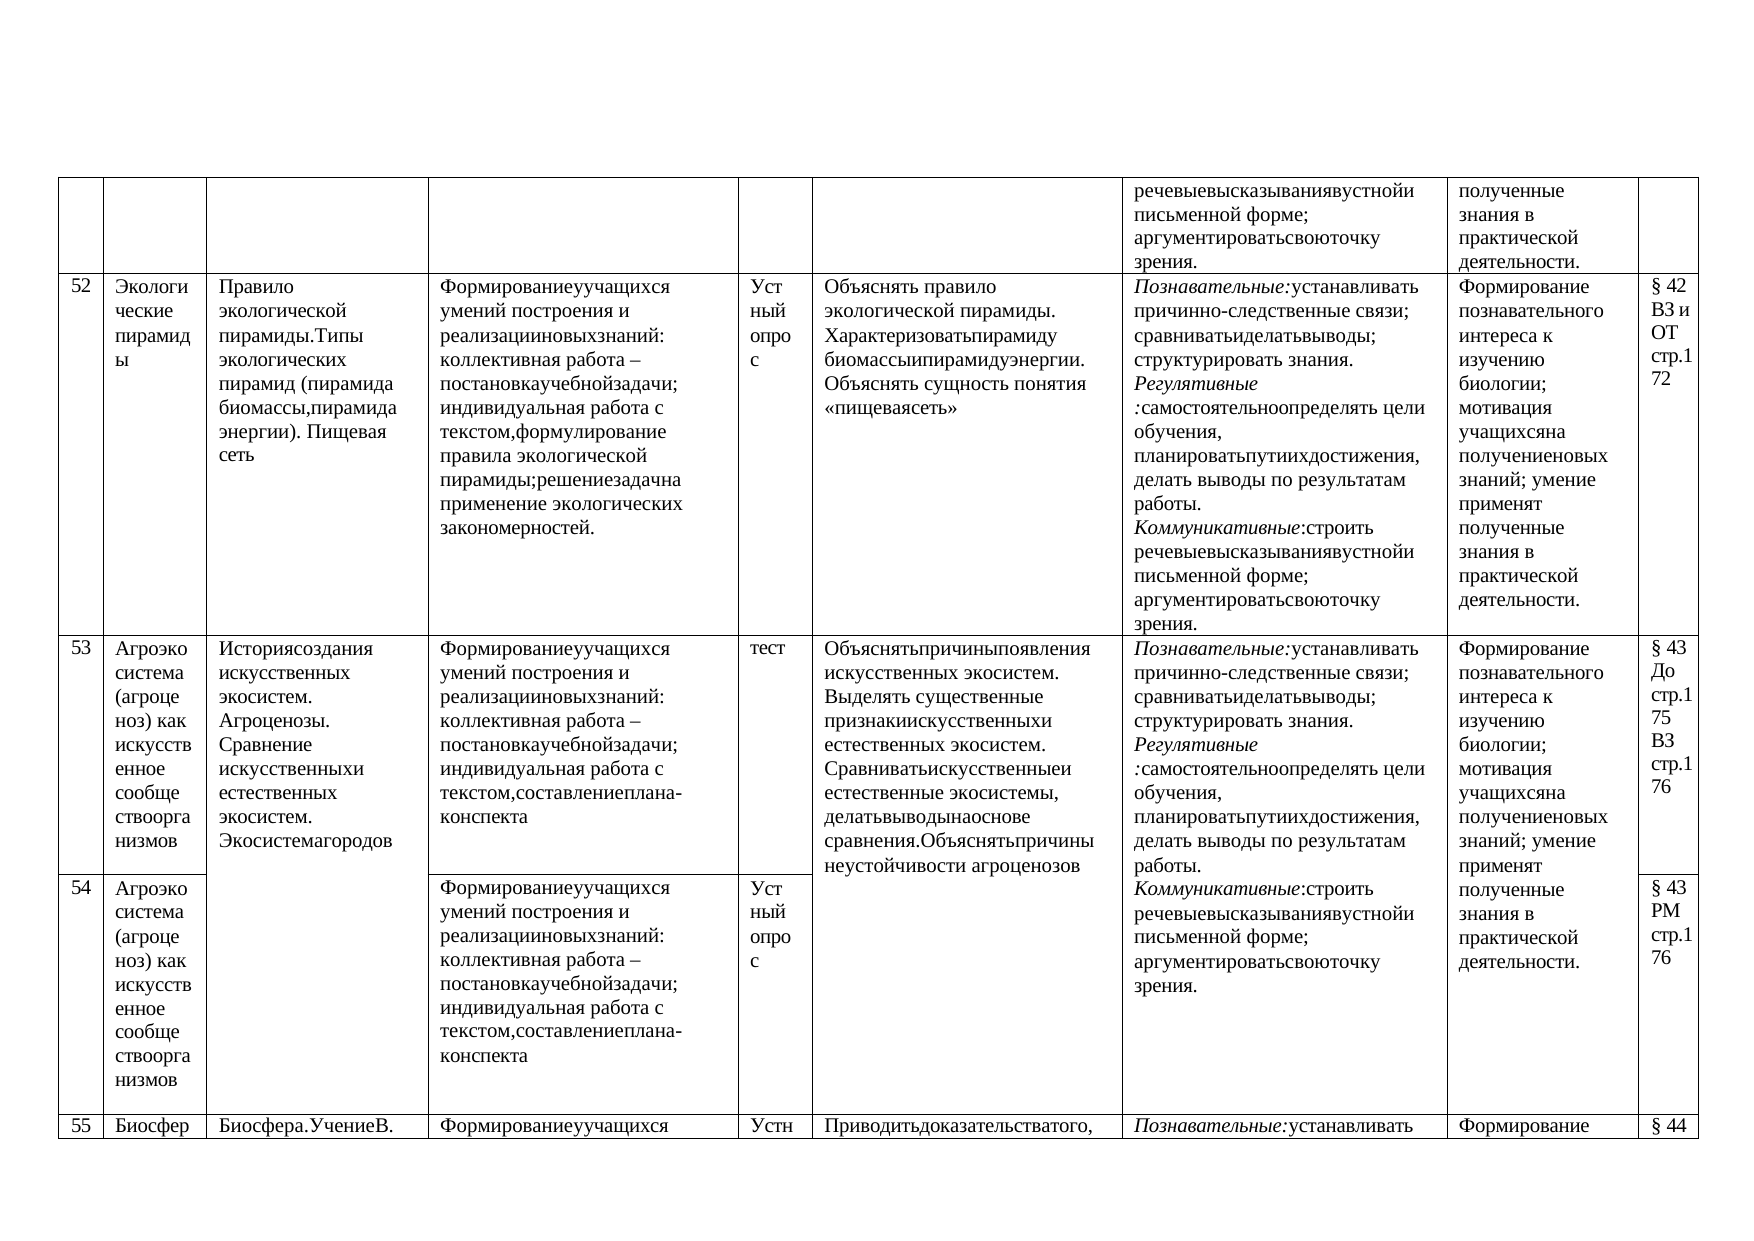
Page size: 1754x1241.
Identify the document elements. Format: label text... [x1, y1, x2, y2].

table_header [104, 178, 206, 273]
table_cell Биосфер [104, 1115, 206, 1138]
table_cell Агроэко система (агроценоз) как искусств енное сообществоорганизмов [104, 636, 206, 874]
table_header [1639, 178, 1698, 273]
table_cell Биосфера.УчениеВ. [207, 1115, 428, 1138]
table_cell тест [739, 636, 812, 874]
table_cell Формированиеуучащихся умений построения и реализацииновыхзнаний: коллективная работа – постановкаучебнойзадачи; индивидуальная работа с текстом,формулирование правила экологической пирамиды;решениезадачна применение экологических закономерностей. [429, 274, 738, 635]
table_header [813, 178, 1122, 273]
table_header [59, 178, 103, 273]
table_cell 52 [59, 274, 103, 635]
table_cell § 44 [1639, 1115, 1698, 1138]
table_header [207, 178, 428, 273]
table_header [739, 178, 812, 273]
table_cell Правило экологической пирамиды.Типы экологических пирамид (пирамида биомассы,пирамида энергии). Пищевая сеть [207, 274, 428, 635]
table_cell Устн [739, 1115, 812, 1138]
table_cell Историясоздания искусственных экосистем. Агроценозы. Сравнение искусственныхи естественных экосистем. Экосистемагородов [207, 636, 428, 1114]
table_header речевыевысказываниявустнойи письменной форме; аргументироватьсвоюточку зрения. [1123, 178, 1447, 273]
table_cell 55 [59, 1115, 103, 1138]
table_cell 53 [59, 636, 103, 874]
table_cell Устныйопрос [739, 274, 812, 635]
table_header полученные знания в практической деятельности. [1448, 178, 1638, 273]
table_cell Познавательные:устанавливать [1123, 1115, 1447, 1138]
table_cell 54 [59, 875, 103, 1114]
table_cell Объяснять правило экологической пирамиды. Характеризоватьпирамиду биомассыипирамидуэнергии. Объяснять сущность понятия «пищеваясеть» [813, 274, 1122, 635]
table_cell Формирование [1448, 1115, 1638, 1138]
table_header [429, 178, 738, 273]
table_cell § 42 ВЗ и ОТ стр.172 [1639, 274, 1698, 635]
table_cell Объяснятьпричиныпоявления искусственных экосистем. Выделять существенные признакиискусственныхи естественных экосистем. Сравниватьискусственныеи естественные экосистемы, делатьвыводынаоснове сравнения.Объяснятьпричины неустойчивости агроценозов [813, 636, 1122, 1114]
table_cell Экологи ческие пирамид ы [104, 274, 206, 635]
table_cell Формированиеуучащихся умений построения и реализацииновыхзнаний: коллективная работа – постановкаучебнойзадачи; индивидуальная работа с текстом,составлениеплана- конспекта [429, 875, 738, 1114]
table_cell § 43 До стр.175 ВЗ стр.176 [1639, 636, 1698, 874]
table_cell Формированиеуучащихся [429, 1115, 738, 1138]
table_cell Формированиеуучащихся умений построения и реализацииновыхзнаний: коллективная работа – постановкаучебнойзадачи; индивидуальная работа с текстом,составлениеплана- конспекта [429, 636, 738, 874]
table_cell Агроэко система (агроценоз) как искусств енное сообществоорганизмов [104, 875, 206, 1114]
table_cell Приводитьдоказательстватого, [813, 1115, 1122, 1138]
table_cell Устныйопрос [739, 875, 812, 1114]
table_cell § 43 РМ стр.176 [1639, 875, 1698, 1114]
